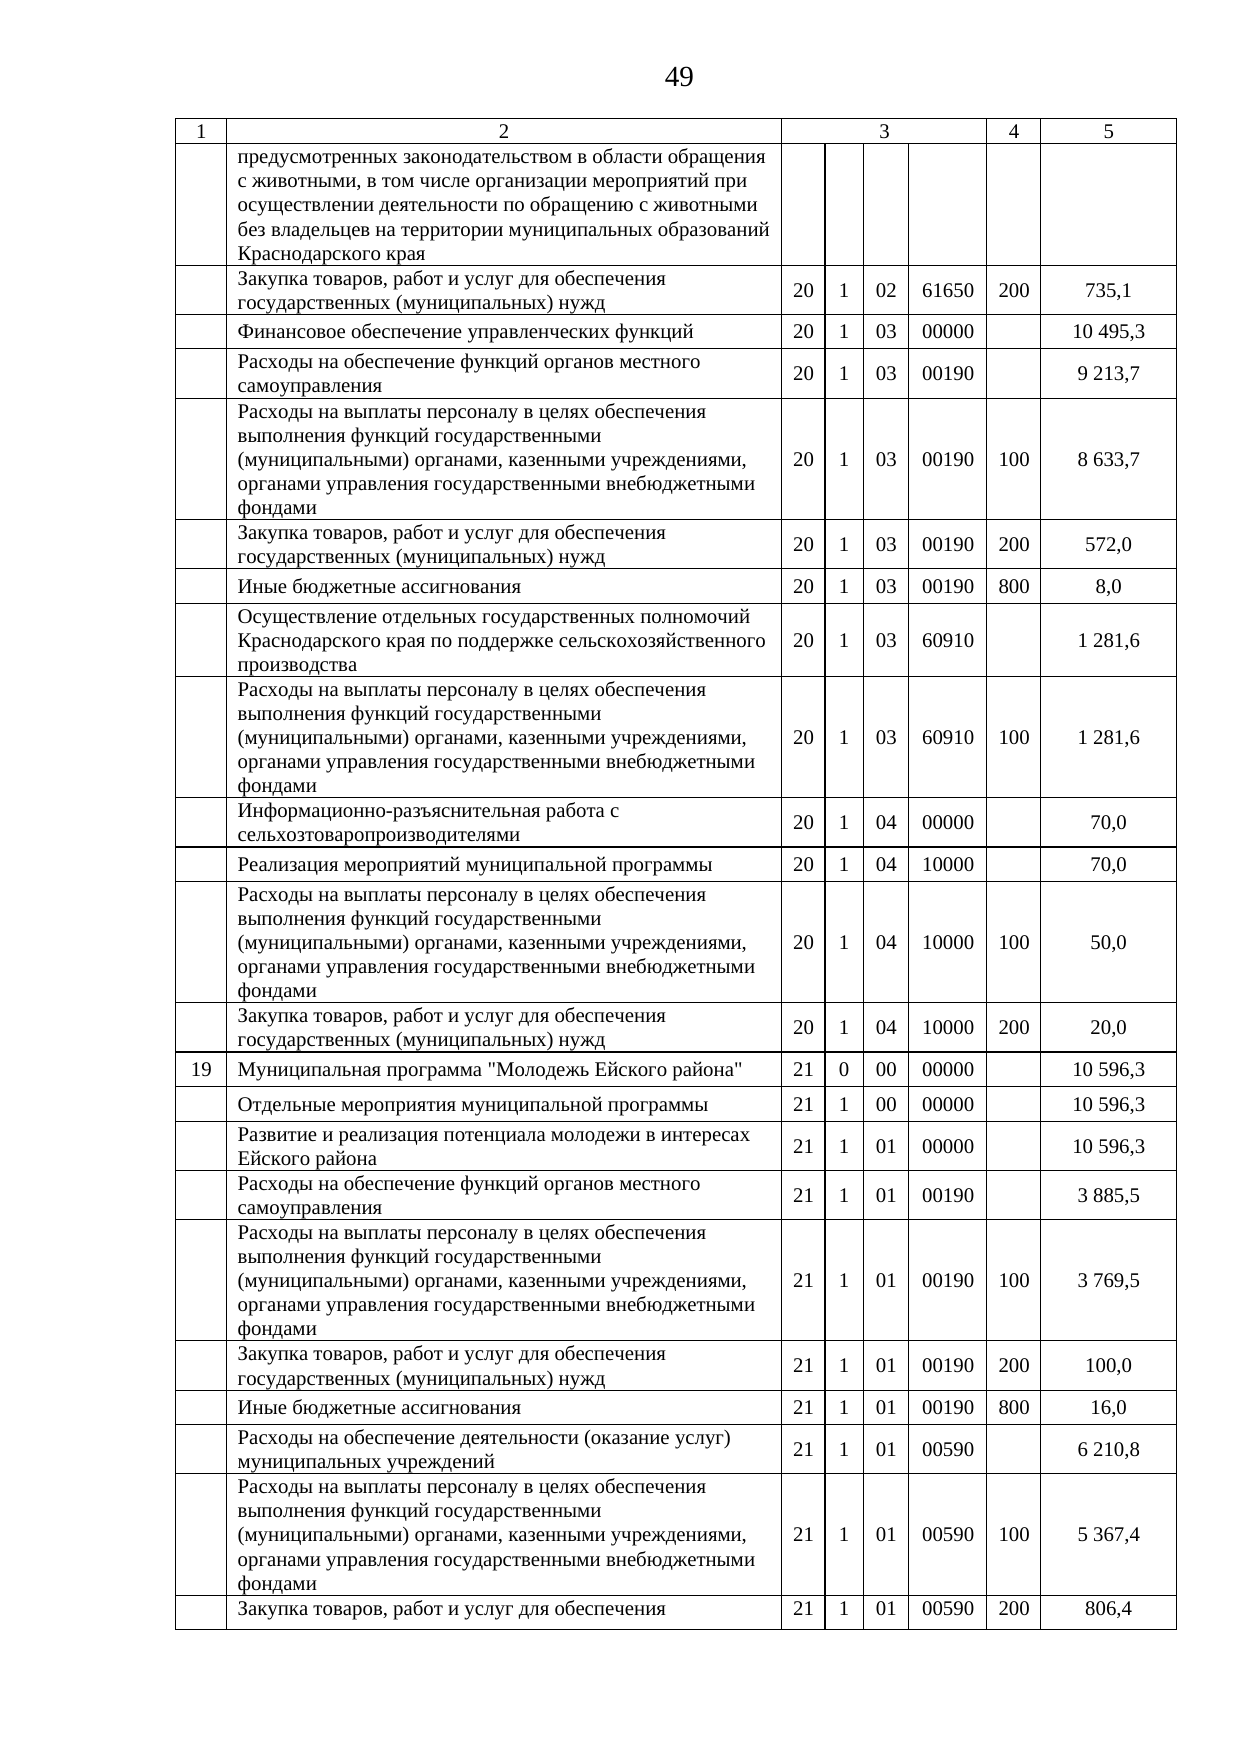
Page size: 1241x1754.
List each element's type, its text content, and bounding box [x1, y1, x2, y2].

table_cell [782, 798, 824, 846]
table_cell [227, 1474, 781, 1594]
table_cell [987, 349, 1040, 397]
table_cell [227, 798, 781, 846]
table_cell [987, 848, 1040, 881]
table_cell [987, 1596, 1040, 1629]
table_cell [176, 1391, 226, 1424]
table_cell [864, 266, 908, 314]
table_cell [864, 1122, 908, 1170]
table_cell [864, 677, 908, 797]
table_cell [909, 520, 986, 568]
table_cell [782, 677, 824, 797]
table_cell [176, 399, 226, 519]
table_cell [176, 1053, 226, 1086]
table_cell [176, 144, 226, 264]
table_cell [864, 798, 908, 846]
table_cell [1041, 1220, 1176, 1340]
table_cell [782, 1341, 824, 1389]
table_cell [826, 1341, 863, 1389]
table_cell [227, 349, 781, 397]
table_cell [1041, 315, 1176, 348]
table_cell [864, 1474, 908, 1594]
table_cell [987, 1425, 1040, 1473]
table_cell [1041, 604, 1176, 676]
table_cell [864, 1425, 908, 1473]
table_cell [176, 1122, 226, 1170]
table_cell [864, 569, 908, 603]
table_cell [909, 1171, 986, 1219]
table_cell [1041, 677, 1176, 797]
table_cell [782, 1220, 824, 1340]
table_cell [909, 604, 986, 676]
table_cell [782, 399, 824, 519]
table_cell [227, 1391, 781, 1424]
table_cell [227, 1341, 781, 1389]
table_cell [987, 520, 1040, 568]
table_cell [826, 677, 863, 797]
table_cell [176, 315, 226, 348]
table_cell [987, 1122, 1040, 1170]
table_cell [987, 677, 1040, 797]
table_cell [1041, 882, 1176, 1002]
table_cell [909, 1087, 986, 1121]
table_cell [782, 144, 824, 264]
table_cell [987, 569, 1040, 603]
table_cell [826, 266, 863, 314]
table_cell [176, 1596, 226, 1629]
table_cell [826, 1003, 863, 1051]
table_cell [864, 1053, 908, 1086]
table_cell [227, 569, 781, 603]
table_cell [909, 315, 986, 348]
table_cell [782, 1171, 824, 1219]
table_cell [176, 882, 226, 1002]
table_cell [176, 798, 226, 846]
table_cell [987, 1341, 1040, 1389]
table_header 4 [987, 119, 1040, 143]
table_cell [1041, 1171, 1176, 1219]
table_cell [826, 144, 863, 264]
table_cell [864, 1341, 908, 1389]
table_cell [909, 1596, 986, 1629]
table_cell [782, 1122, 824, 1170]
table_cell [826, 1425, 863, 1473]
table_header 5 [1041, 119, 1176, 143]
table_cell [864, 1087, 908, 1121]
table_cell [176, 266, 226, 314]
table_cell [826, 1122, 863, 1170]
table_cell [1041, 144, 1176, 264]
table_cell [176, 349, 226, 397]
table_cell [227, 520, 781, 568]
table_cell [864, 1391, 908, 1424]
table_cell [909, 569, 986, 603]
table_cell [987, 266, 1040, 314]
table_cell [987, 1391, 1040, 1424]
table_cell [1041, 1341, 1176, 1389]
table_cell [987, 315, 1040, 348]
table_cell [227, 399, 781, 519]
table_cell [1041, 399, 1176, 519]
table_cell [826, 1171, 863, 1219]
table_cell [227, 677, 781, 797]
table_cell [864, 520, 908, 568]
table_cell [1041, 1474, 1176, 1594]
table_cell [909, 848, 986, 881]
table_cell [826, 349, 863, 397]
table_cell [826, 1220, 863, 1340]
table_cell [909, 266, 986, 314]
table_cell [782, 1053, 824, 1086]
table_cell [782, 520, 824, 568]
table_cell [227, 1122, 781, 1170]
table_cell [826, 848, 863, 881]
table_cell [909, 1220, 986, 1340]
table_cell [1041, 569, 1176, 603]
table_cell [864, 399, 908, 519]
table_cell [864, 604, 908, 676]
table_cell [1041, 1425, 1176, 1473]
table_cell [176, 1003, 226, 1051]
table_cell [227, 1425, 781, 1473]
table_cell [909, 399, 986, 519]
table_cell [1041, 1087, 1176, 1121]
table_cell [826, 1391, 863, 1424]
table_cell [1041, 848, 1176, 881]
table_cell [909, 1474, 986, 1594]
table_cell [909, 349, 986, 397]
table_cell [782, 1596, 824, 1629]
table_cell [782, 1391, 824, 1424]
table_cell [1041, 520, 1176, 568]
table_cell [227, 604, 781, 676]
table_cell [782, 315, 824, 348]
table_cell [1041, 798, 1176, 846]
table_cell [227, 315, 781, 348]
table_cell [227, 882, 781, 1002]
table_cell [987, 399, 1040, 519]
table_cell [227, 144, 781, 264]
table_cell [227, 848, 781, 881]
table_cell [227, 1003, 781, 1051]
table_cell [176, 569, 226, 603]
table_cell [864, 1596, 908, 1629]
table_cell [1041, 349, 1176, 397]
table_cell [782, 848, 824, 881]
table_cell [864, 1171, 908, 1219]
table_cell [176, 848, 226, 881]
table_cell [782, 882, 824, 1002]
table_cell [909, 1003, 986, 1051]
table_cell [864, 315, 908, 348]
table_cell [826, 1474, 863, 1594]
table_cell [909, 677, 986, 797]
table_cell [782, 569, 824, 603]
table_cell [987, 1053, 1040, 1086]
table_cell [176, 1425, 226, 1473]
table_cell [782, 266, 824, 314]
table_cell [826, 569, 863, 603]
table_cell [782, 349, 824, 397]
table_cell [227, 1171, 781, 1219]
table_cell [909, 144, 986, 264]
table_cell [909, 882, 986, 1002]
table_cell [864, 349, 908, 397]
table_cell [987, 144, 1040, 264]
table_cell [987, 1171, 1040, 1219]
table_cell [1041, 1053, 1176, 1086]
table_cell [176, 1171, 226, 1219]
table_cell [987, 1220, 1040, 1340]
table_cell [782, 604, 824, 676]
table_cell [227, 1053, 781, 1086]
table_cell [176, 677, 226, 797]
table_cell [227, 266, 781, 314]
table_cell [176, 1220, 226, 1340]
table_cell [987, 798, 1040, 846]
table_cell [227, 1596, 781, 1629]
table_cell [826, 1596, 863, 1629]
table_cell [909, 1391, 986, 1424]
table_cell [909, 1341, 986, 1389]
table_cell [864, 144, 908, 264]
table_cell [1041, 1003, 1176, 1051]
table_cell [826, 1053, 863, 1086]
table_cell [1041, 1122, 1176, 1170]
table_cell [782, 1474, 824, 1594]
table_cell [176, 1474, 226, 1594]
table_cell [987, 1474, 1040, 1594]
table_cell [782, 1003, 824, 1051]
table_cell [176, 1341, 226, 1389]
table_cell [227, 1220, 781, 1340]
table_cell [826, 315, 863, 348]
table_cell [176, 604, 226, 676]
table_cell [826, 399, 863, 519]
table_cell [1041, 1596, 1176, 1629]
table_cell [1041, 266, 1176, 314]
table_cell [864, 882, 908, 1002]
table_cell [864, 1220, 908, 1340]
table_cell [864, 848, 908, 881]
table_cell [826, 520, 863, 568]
table_header 3 [782, 119, 986, 143]
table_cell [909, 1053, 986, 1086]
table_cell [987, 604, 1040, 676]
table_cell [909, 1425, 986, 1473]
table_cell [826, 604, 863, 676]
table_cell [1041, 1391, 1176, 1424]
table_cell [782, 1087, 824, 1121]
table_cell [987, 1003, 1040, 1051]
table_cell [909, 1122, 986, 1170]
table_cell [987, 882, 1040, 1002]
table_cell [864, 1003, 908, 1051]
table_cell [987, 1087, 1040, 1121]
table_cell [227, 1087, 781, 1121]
table_header 2 [227, 119, 781, 143]
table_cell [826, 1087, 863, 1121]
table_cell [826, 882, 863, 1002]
table_header 1 [176, 119, 226, 143]
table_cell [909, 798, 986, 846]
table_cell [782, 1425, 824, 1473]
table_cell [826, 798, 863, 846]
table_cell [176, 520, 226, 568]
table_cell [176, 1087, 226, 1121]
